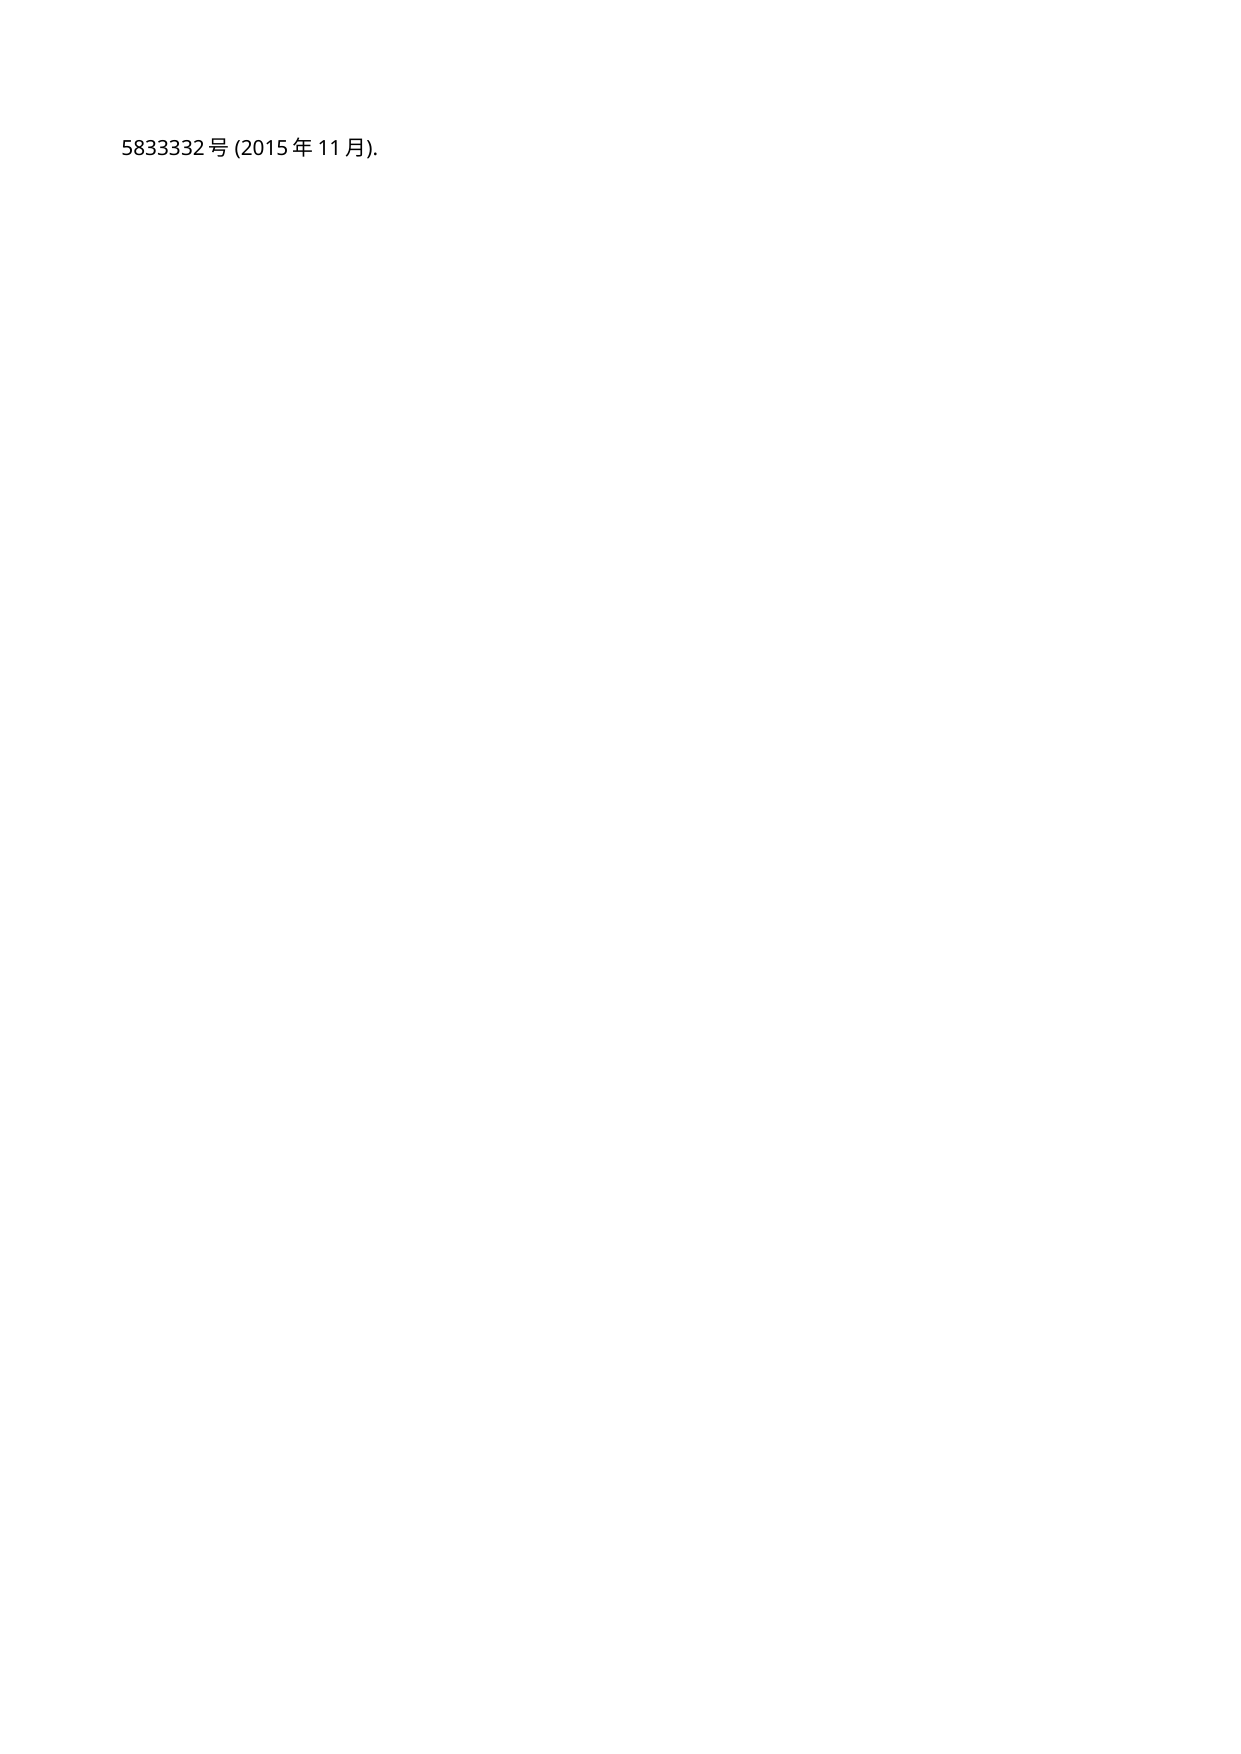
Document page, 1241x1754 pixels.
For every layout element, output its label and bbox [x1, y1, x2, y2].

list [92, 125, 1122, 167]
